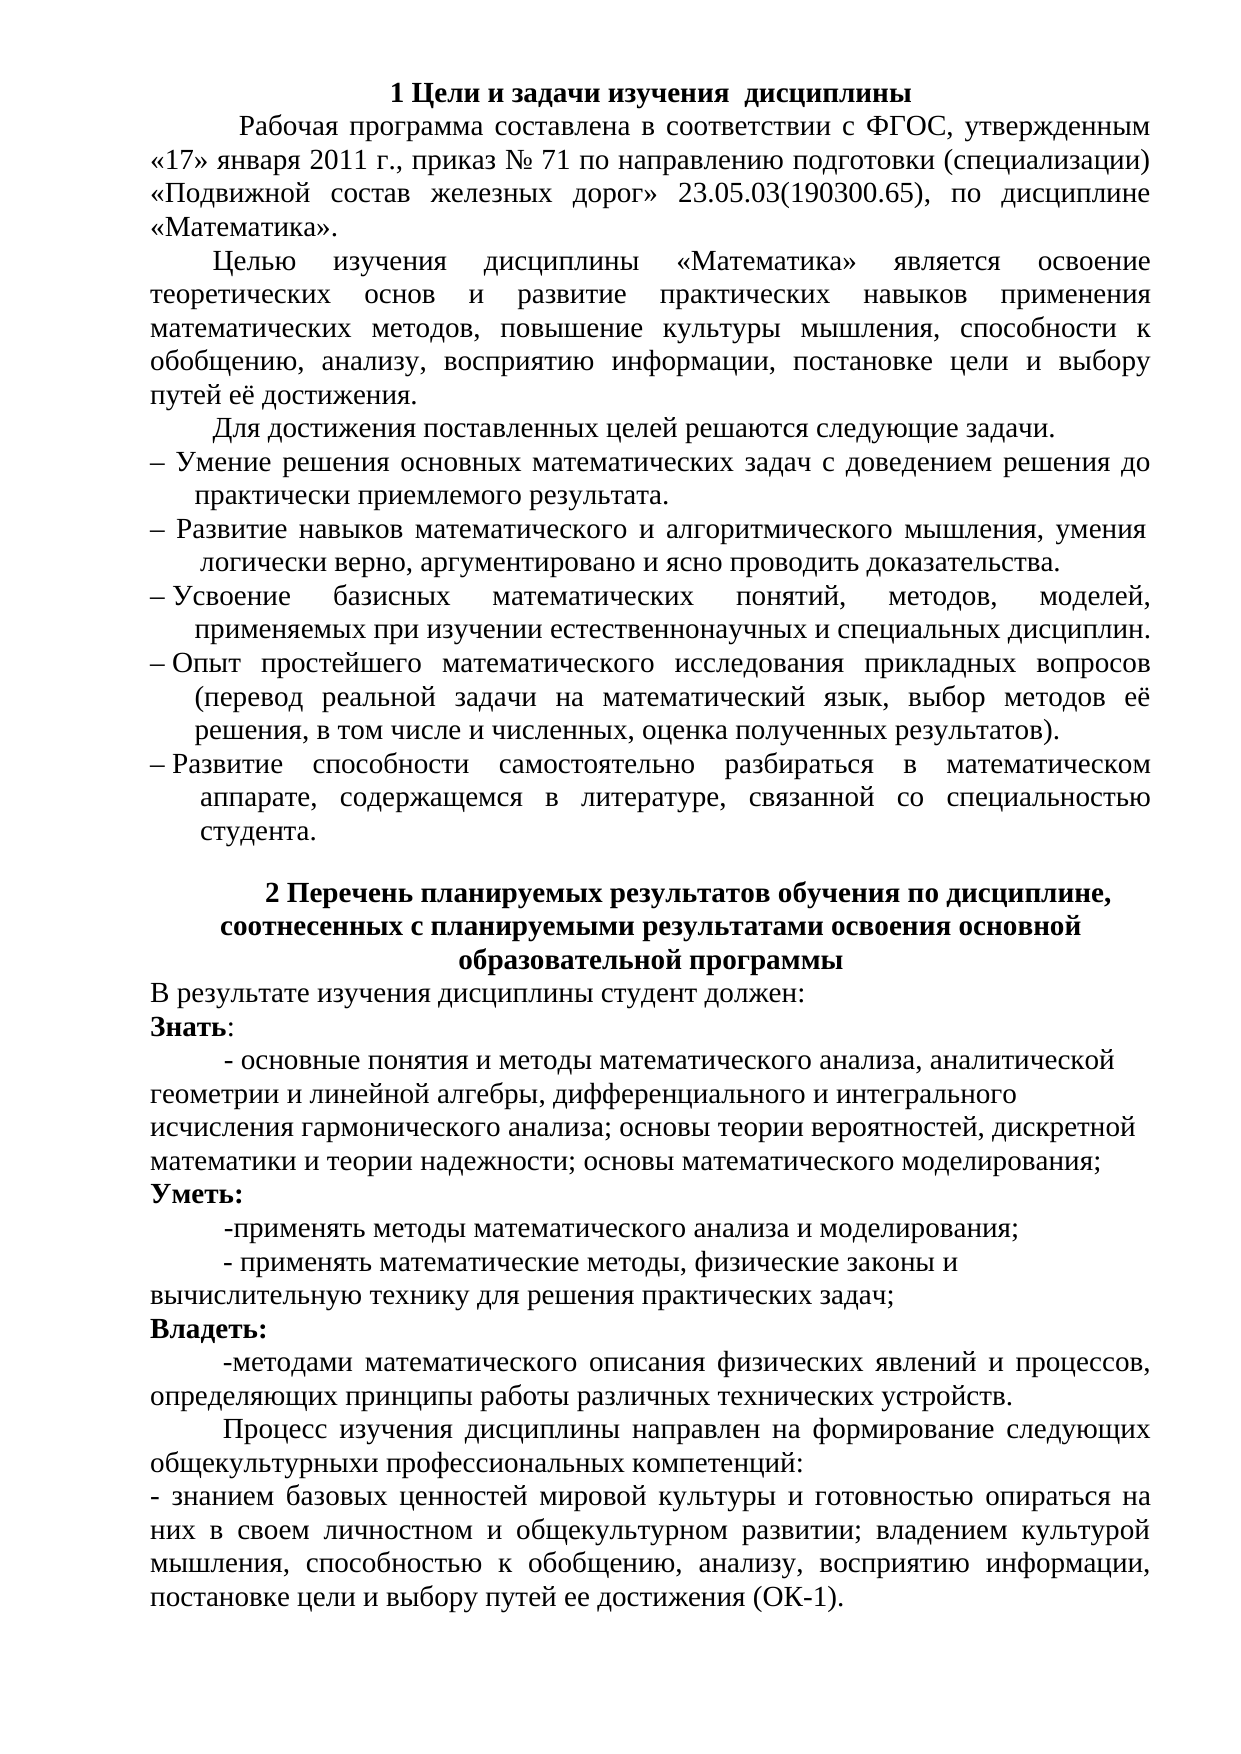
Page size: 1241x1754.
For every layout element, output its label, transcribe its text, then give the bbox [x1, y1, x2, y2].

text В результате изучения дисциплины студент должен: [150, 975, 1152, 1009]
text - основные понятия и методы математического анализа, аналитической геометрии и линейной алгебры, дифференциального и интегрального исчисления гармонического анализа; основы теории вероятностей, дискретной математики и теории надежности; основы математического моделирования; [150, 1042, 1152, 1177]
text Целью изучения дисциплины «Математика» является освоение теоретических основ и развитие практических навыков применения математических методов, повышение культуры мышления, способности к обобщению, анализу, восприятию информации, постановке цели и выбору путей её достижения. [150, 243, 1152, 410]
text Знать: [150, 1009, 1152, 1042]
text Владеть: [150, 1311, 1152, 1344]
text – Умение решения основных математических задач с доведением решения до практически приемлемого результата. [150, 444, 1152, 511]
text - применять математические методы, физические законы и вычислительную технику для решения практических задач; [150, 1244, 1152, 1311]
text – Развитие способности самостоятельно разбираться в математическом аппарате, содержащемся в литературе, связанной со специальностью студента. [150, 746, 1152, 846]
text Уметь: [150, 1177, 1152, 1210]
text - знанием базовых ценностей мировой культуры и готовностью опираться на них в своем личностном и общекультурном развитии; владением культурой мышления, способностью к обобщению, анализу, восприятию информации, постановке цели и выбору путей ее достижения (ОК-1). [150, 1478, 1152, 1613]
text Рабочая программа составлена в соответствии с ФГОС, утвержденным «17» января 2011 г., приказ № 71 по направлению подготовки (специализации) «Подвижной состав железных дорог» 23.05.03(190300.65), по дисциплине «Математика». [150, 108, 1152, 243]
text Для достижения поставленных целей решаются следующие задачи. [150, 410, 1152, 444]
text Процесс изучения дисциплины направлен на формирование следующих общекультурныхи профессиональных компетенций: [150, 1411, 1152, 1478]
text – Опыт простейшего математического исследования прикладных вопросов (перевод реальной задачи на математический язык, выбор методов её решения, в том числе и численных, оценка полученных результатов). [150, 645, 1152, 746]
text -методами математического описания физических явлений и процессов, определяющих принципы работы различных технических устройств. [150, 1344, 1152, 1411]
text 2 Перечень планируемых результатов обучения по дисциплине, соотнесенных с планируемыми результатами освоения основной образовательной программы [150, 875, 1152, 975]
text 1 Цели и задачи изучения дисциплины [150, 75, 1152, 108]
text -применять методы математического анализа и моделирования; [150, 1210, 1152, 1244]
text – Усвоение базисных математических понятий, методов, моделей, применяемых при изучении естественнонаучных и специальных дисциплин. [150, 578, 1152, 645]
text – Развитие навыков математического и алгоритмического мышления, умения логически верно, аргументировано и ясно проводить доказательства. [150, 511, 1147, 578]
